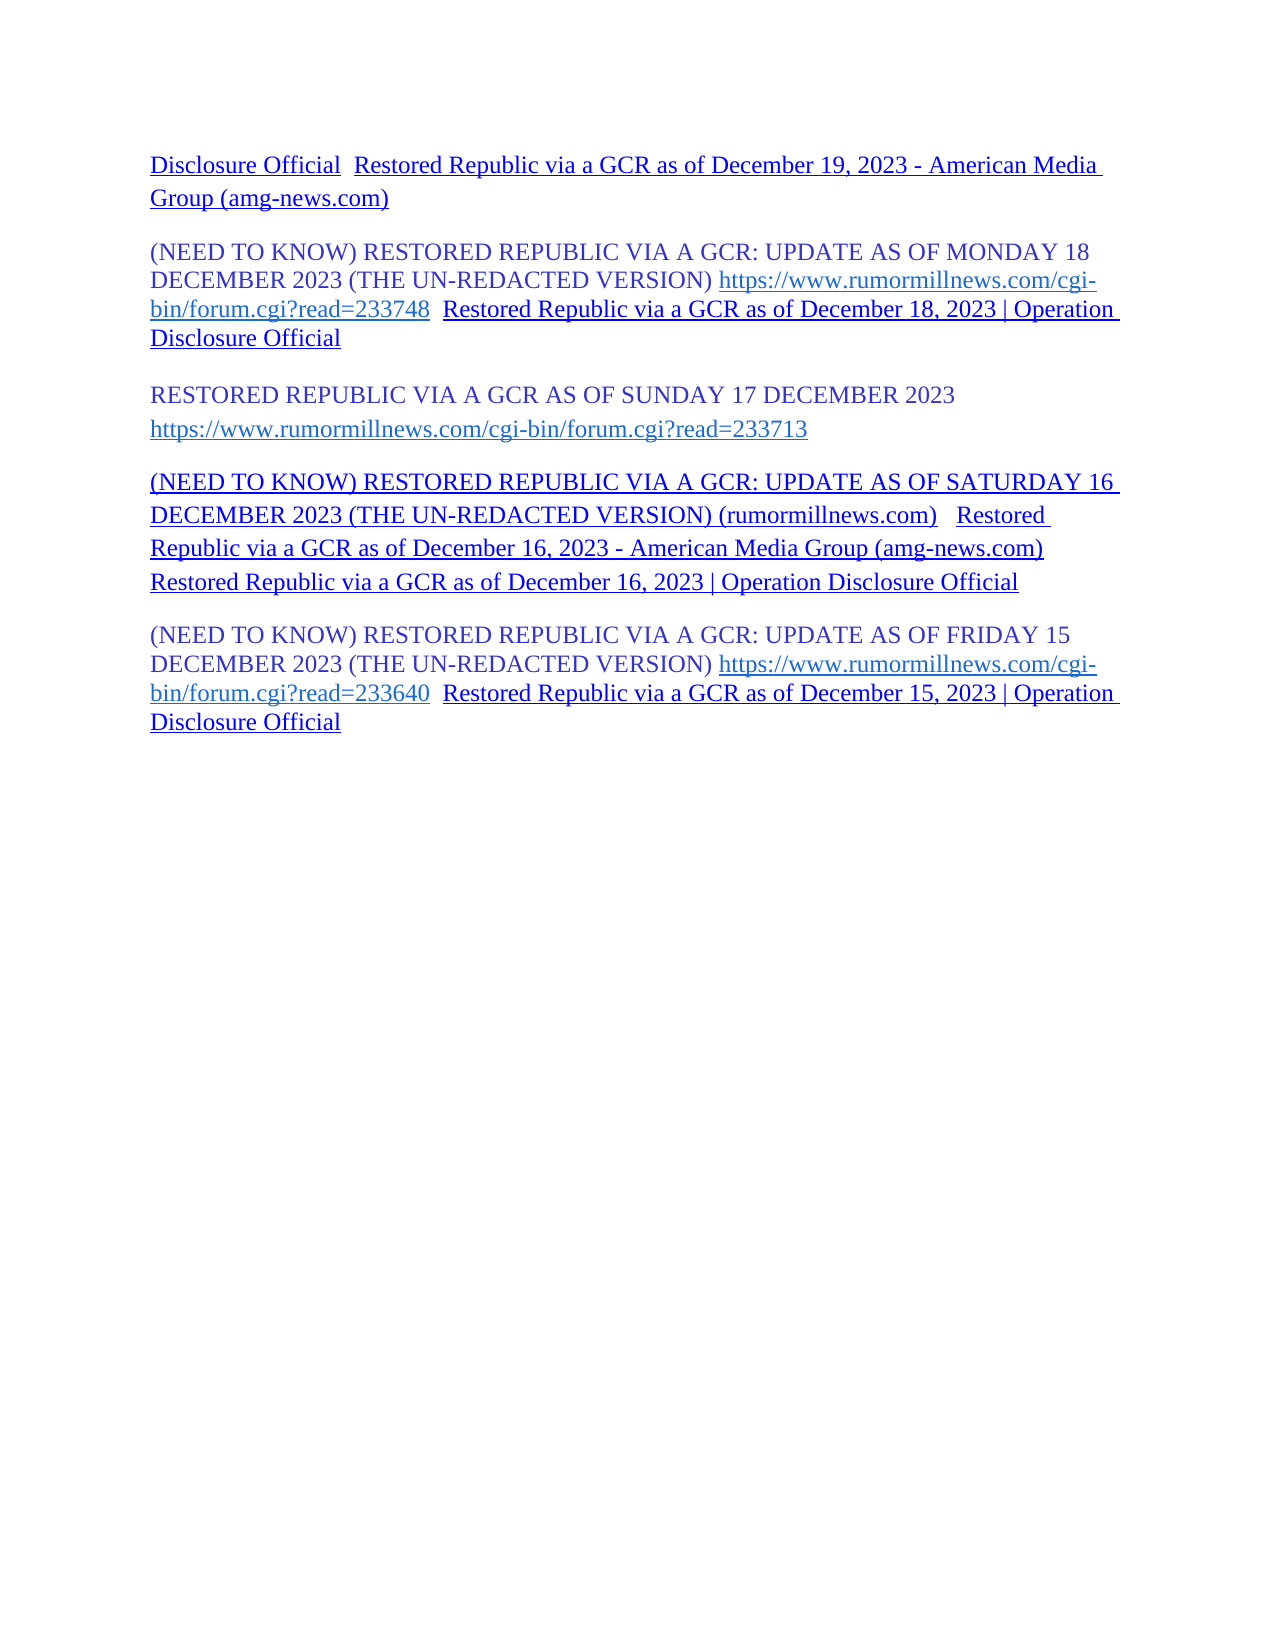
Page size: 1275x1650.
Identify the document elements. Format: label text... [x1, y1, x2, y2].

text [150, 150, 1125, 212]
text RESTORED REPUBLIC VIA A GCR AS OF SUNDAY 17 DECEMBER 2023 https://www.rumormillnews.com/cgi-bin/forum.cgi?read=233713 [150, 381, 1125, 442]
text (NEED TO KNOW) RESTORED REPUBLIC VIA A GCR: UPDATE AS OF MONDAY 18 DECEMBER 2023 (THE UN-REDACTED VERSION) https://www.rumormillnews.com/cgi-bin/forum.cgi?read=233748 Restored Republic via a GCR as of December 18, 2023 | Operation Disclosure Official [150, 237, 1125, 352]
text (NEED TO KNOW) RESTORED REPUBLIC VIA A GCR: UPDATE AS OF SATURDAY 16 DECEMBER 2023 (THE UN-REDACTED VERSION) (rumormillnews.com) Restored Republic via a GCR as of December 16, 2023 - American Media Group (amg-news.com) Restored Republic via a GCR as of December 16, 2023 | Operation Disclosure Official [150, 467, 1125, 595]
text (NEED TO KNOW) RESTORED REPUBLIC VIA A GCR: UPDATE AS OF FRIDAY 15 DECEMBER 2023 (THE UN-REDACTED VERSION) https://www.rumormillnews.com/cgi-bin/forum.cgi?read=233640 Restored Republic via a GCR as of December 15, 2023 | Operation Disclosure Official [150, 620, 1125, 735]
